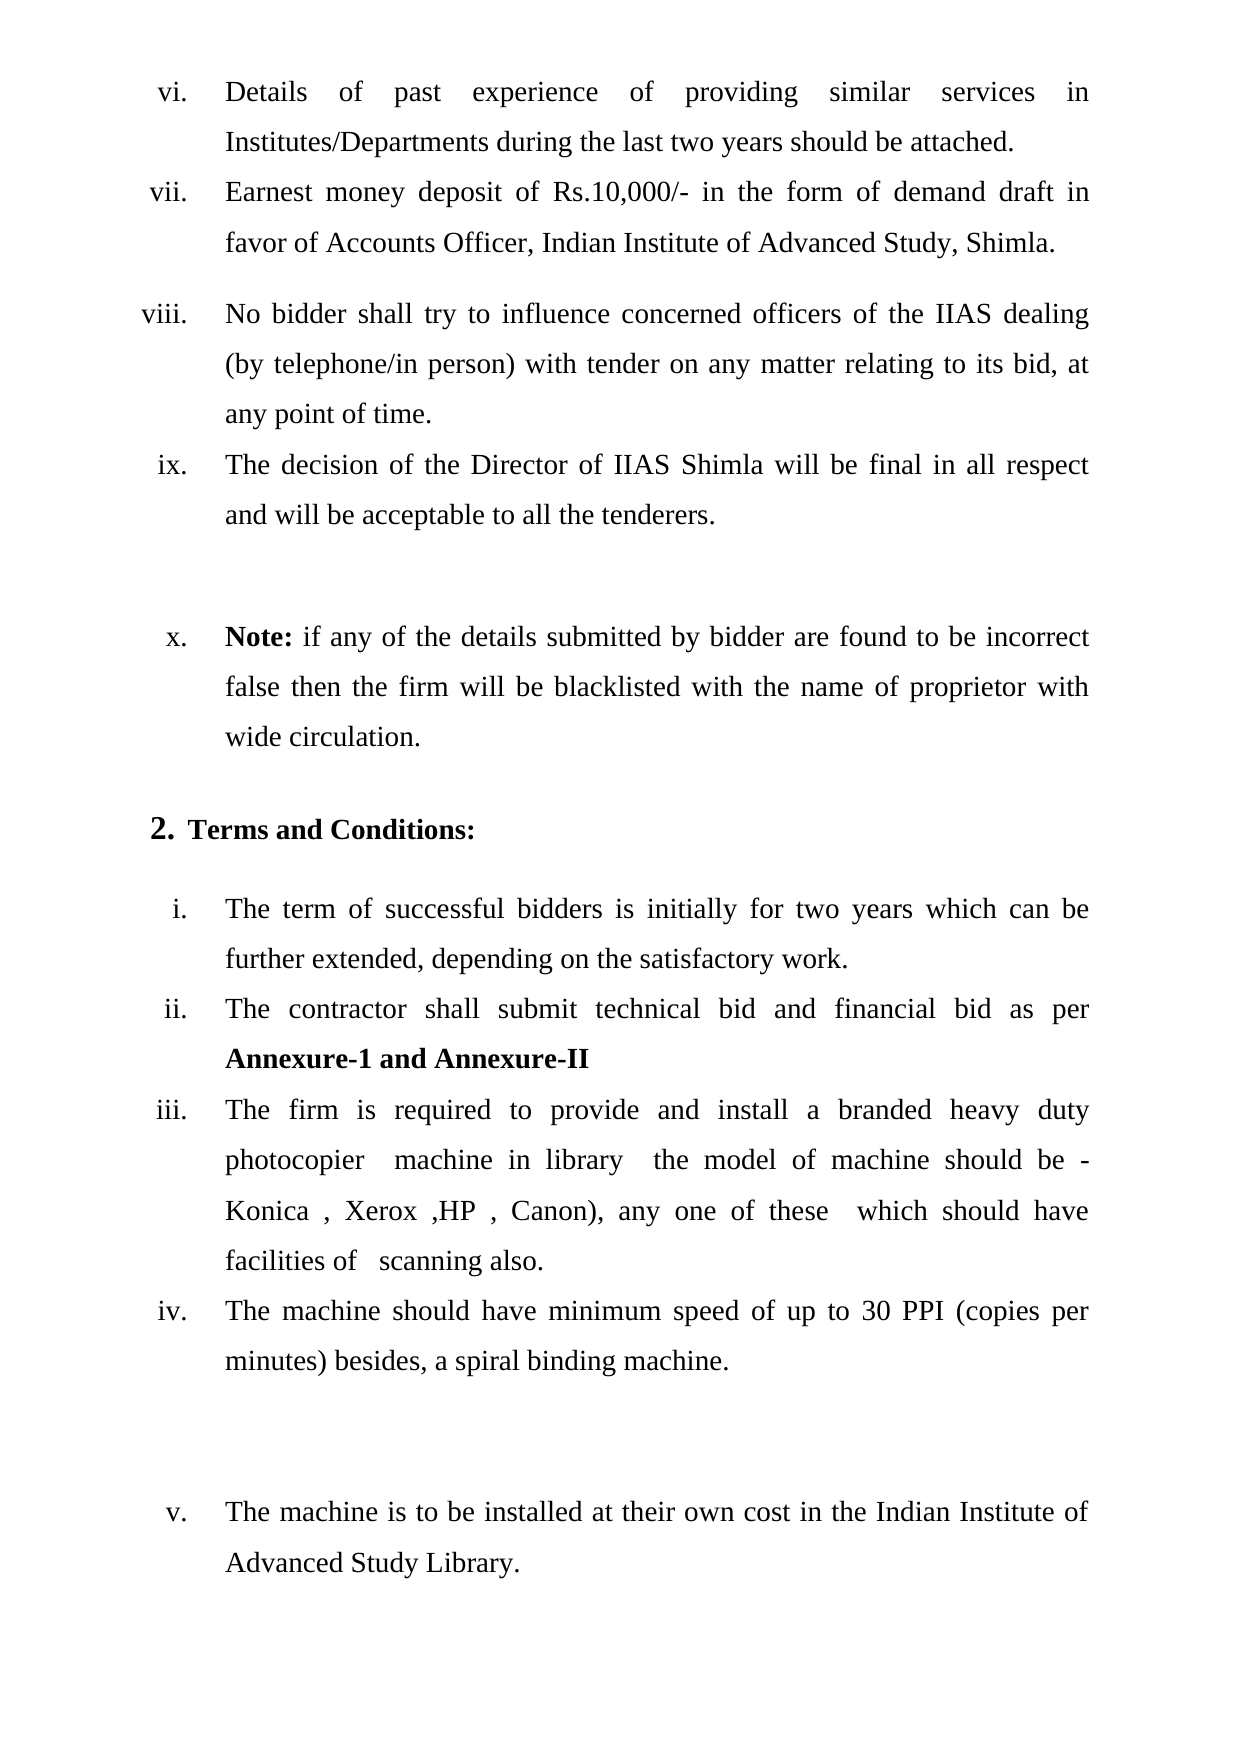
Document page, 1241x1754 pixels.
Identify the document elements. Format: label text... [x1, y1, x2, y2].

list The machine is to be installed at their own cost in the Indian Institute of Advanced Study Library. [187, 1494, 1090, 1578]
list The decision of the Director of IIAS Shimla will be final in all respect and will be acceptable to all the tenderers. [187, 447, 1090, 531]
list No bidder shall try to influence concerned officers of the IIAS dealing (by telephone/in person) with tender on any matter relating to its bid, at any point of time. [187, 296, 1090, 430]
list The term of successful bidders is initially for two years which can be further extended, depending on the satisfactory work. [187, 891, 1090, 974]
list The machine should have minimum speed of up to 30 PPI (copies per minutes) besides, a spiral binding machine. [187, 1293, 1090, 1377]
list The contractor shall submit technical bid and financial bid as per Annexure-1 and Annexure-II [187, 991, 1090, 1075]
list The firm is required to provide and install a branded heavy duty photocopier machine in library the model of machine should be - Konica , Xerox ,HP , Canon), any one of these which should have facilities of scanning also. [187, 1092, 1090, 1276]
list Terms and Conditions: [150, 808, 1090, 846]
list Details of past experience of providing similar services in Institutes/Departments during the last two years should be attached. [187, 74, 1090, 158]
list Note: if any of the details submitted by bidder are found to be incorrect false then the firm will be blacklisted with the name of proprietor with wide circulation. [187, 619, 1090, 753]
list Earnest money deposit of Rs.10,000/- in the form of demand draft in favor of Accounts Officer, Indian Institute of Advanced Study, Shimla. [187, 174, 1090, 258]
